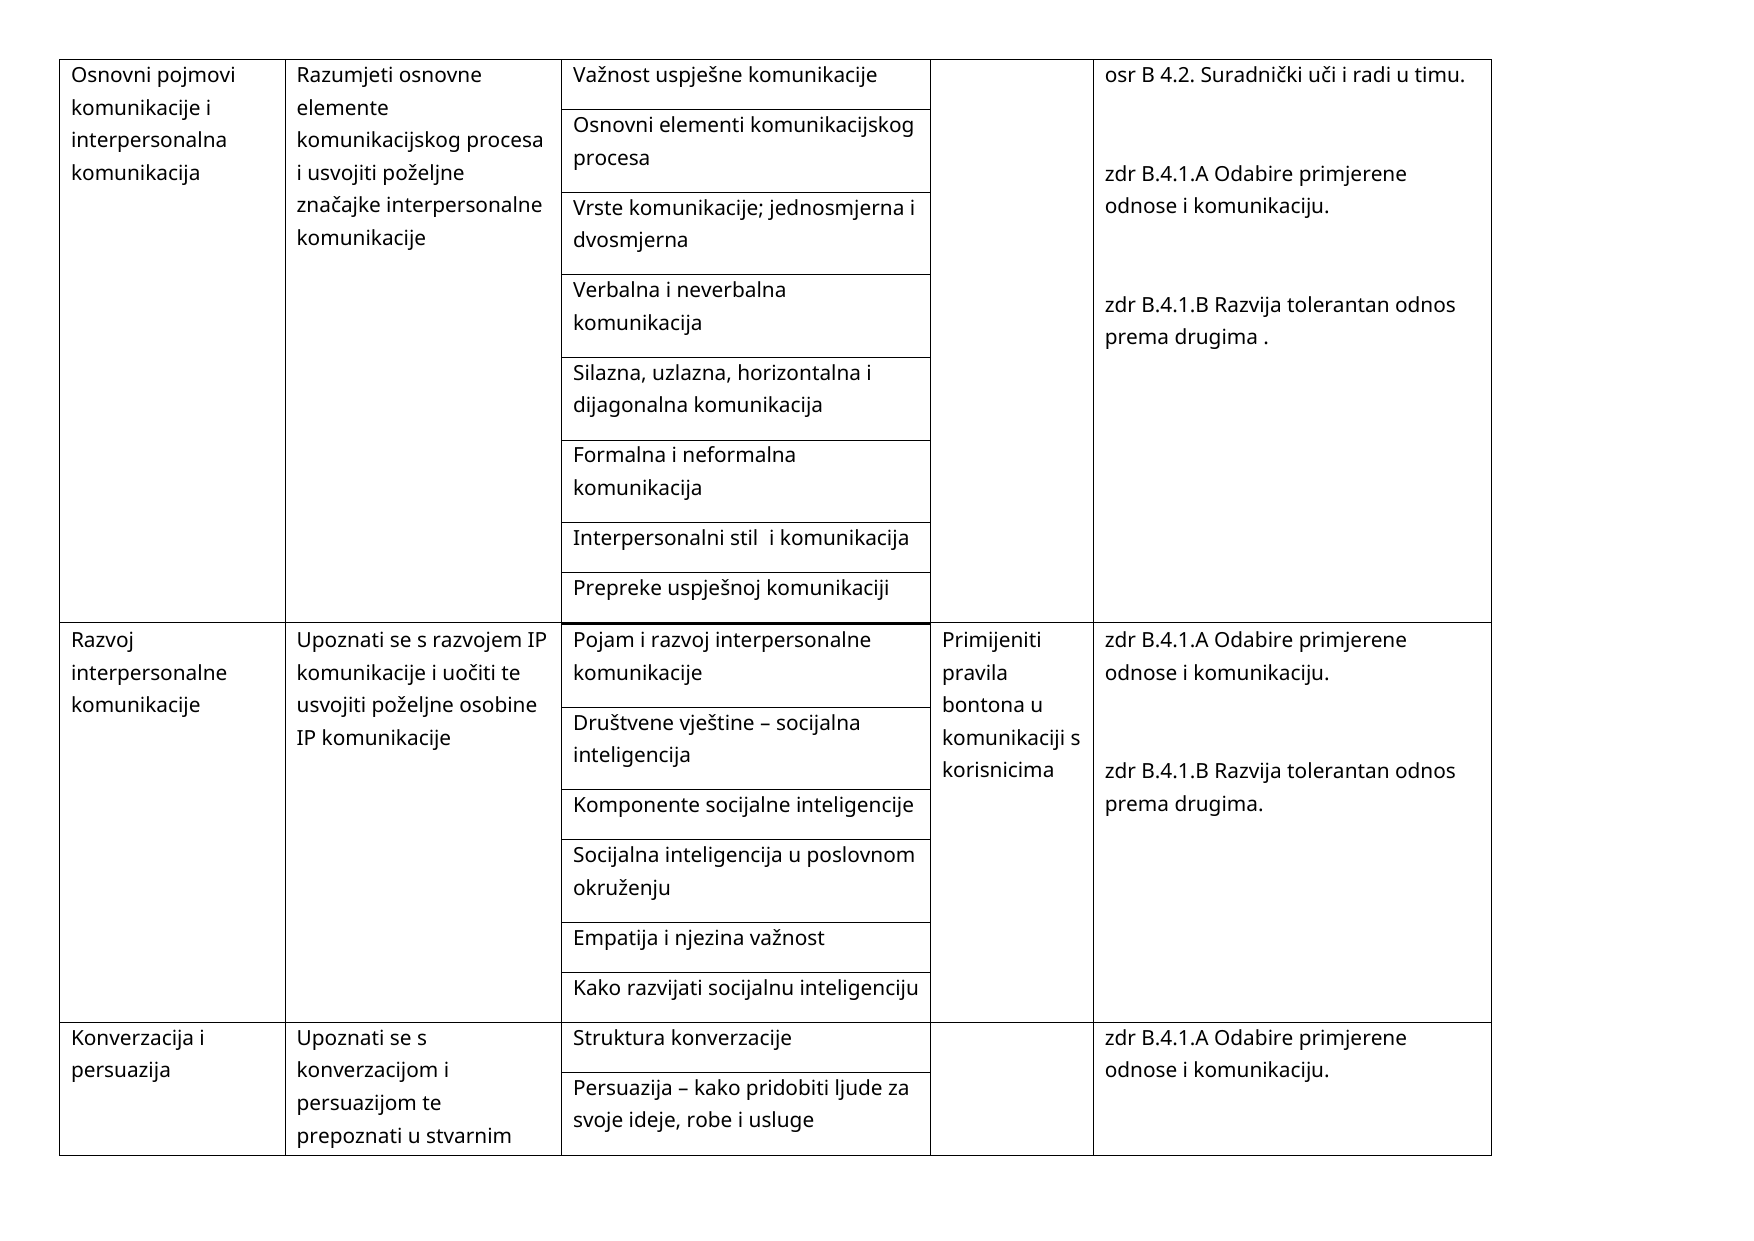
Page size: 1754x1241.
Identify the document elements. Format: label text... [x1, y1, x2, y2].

table_cell Komponente socijalne inteligencije [562, 790, 930, 839]
table_cell Primijeniti pravila bontona u komunikaciji s korisnicima [931, 623, 1093, 1022]
table_cell Persuazija – kako pridobiti ljude za svoje ideje, robe i usluge [562, 1073, 930, 1154]
table_cell Osnovni pojmovi komunikacije i interpersonalna komunikacija [60, 60, 285, 622]
table_cell Važnost uspješne komunikacije [562, 60, 930, 109]
table_cell Razumjeti osnovne elemente komunikacijskog procesa i usvojiti poželjne značajke interpersonalne komunikacije [286, 60, 561, 622]
table_cell Empatija i njezina važnost [562, 923, 930, 972]
table_cell Razvoj interpersonalne komunikacije [60, 623, 285, 1022]
table_cell Kako razvijati socijalnu inteligenciju [562, 973, 930, 1022]
table_cell Silazna, uzlazna, horizontalna i dijagonalna komunikacija [562, 358, 930, 439]
table_cell Konverzacija i persuazija [60, 1023, 285, 1154]
table_cell Struktura konverzacije [562, 1023, 930, 1072]
table_cell Pojam i razvoj interpersonalne komunikacije [562, 625, 930, 707]
table_cell osr B 4.2. Suradnički uči i radi u timu. zdr B.4.1.A Odabire primjerene odnose i komunikaciju. zdr B.4.1.B Razvija tolerantan odnos prema drugima . [1094, 60, 1491, 622]
table_cell Osnovni elementi komunikacijskog procesa [562, 110, 930, 192]
table_cell Društvene vještine – socijalna inteligencija [562, 708, 930, 789]
table_cell Formalna i neformalna komunikacija [562, 441, 930, 522]
table_cell Upoznati se s razvojem IP komunikacije i uočiti te usvojiti poželjne osobine IP komunikacije [286, 623, 561, 1022]
table_cell zdr B.4.1.A Odabire primjerene odnose i komunikaciju. zdr B.4.1.B Razvija tolerantan odnos prema drugima . [1094, 1023, 1491, 1154]
table_cell Prepreke uspješnoj komunikaciji [562, 573, 930, 622]
table_cell Upoznati se s konverzacijom i persuazijom te prepoznati u stvarnim situacijama [286, 1023, 561, 1154]
table_cell zdr B.4.1.A Odabire primjerene odnose i komunikaciju. zdr B.4.1.B Razvija tolerantan odnos prema drugima. [1094, 623, 1491, 1022]
table_cell Verbalna i neverbalna komunikacija [562, 275, 930, 357]
table_cell [931, 60, 1093, 622]
table_cell Vrste komunikacije; jednosmjerna i dvosmjerna [562, 193, 930, 274]
table_cell Interpersonalni stil i komunikacija [562, 523, 930, 572]
table_cell Socijalna inteligencija u poslovnom okruženju [562, 840, 930, 922]
table_cell [931, 1023, 1093, 1154]
